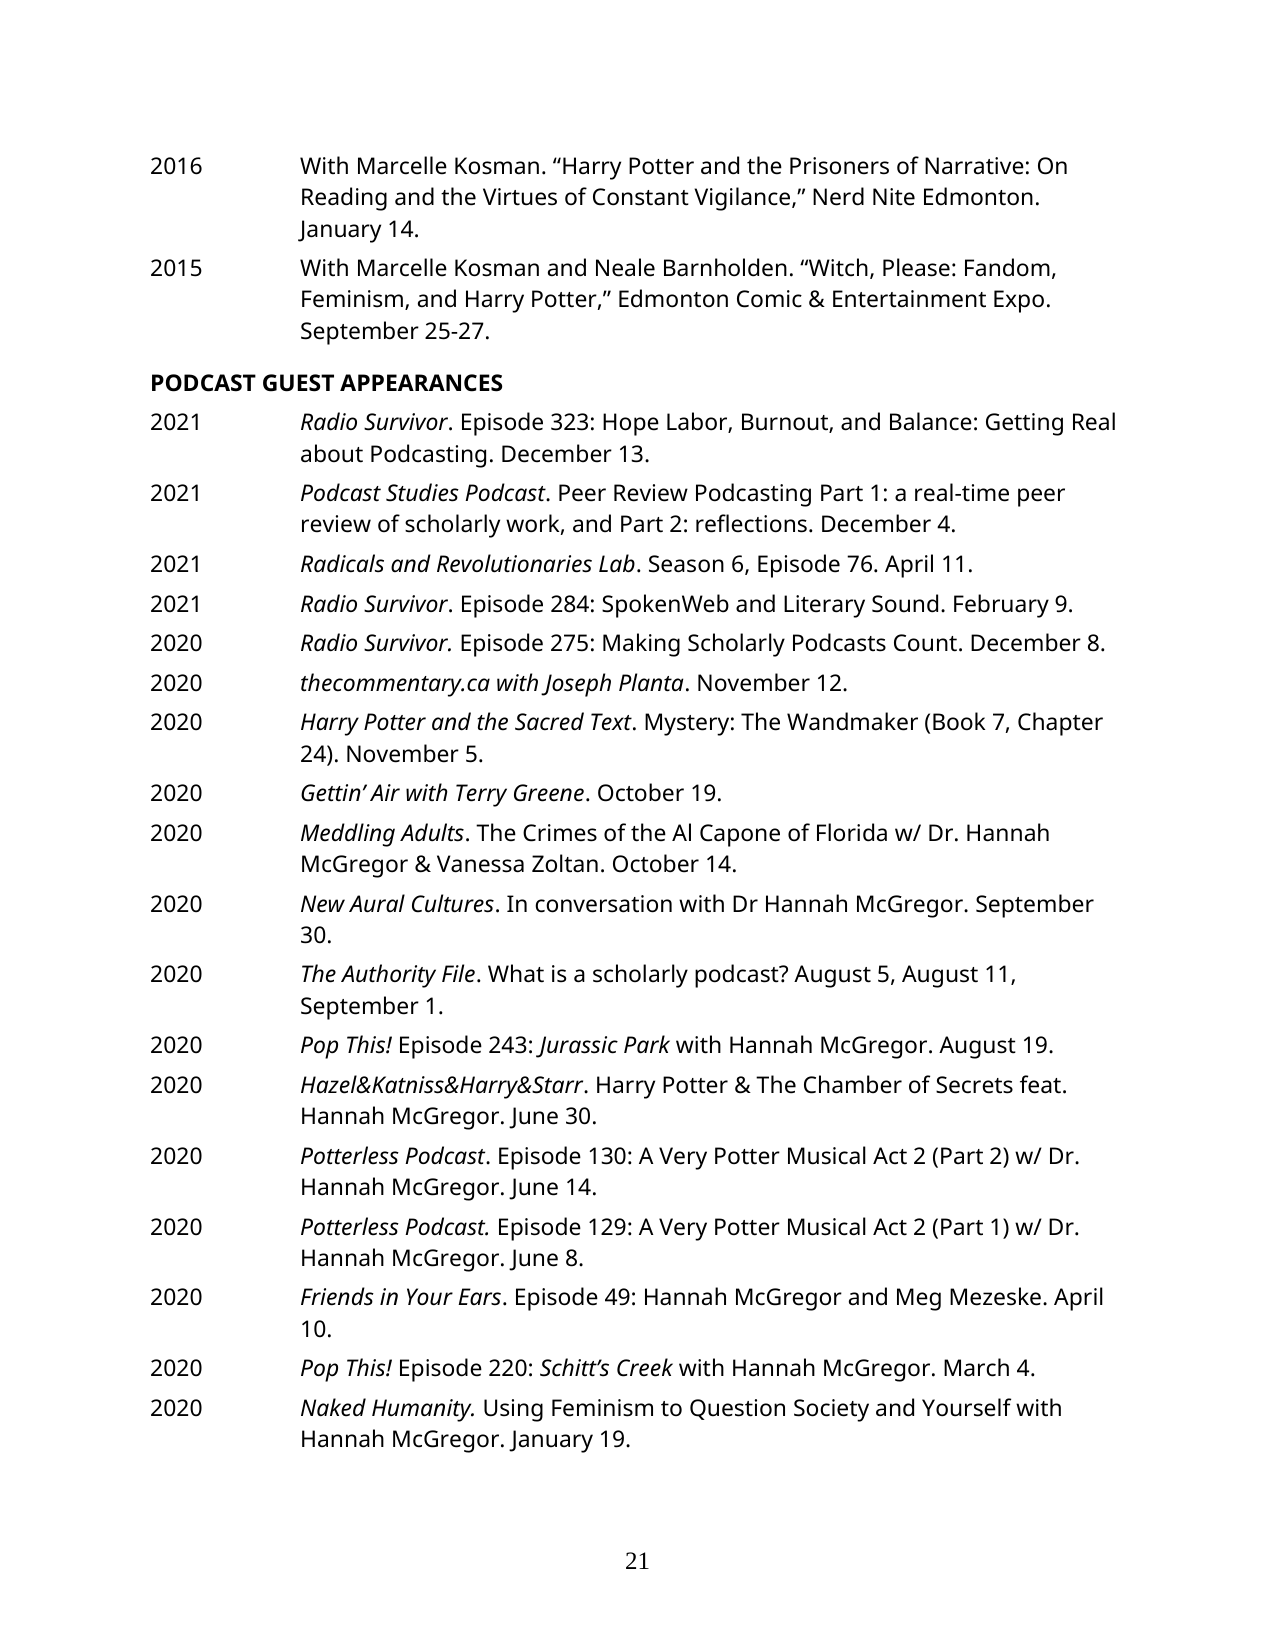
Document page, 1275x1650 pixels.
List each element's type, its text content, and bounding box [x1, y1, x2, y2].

text 2020 Potterless Podcast. Episode 130: A Very Potter Musical Act 2 (Part 2) w/ Dr. Hannah McGregor. June 14. [150, 1139, 1125, 1202]
text 2015 With Marcelle Kosman and Neale Barnholden. “Witch, Please: Fandom, Feminism, and Harry Potter,” Edmonton Comic & Entertainment Expo. September 25-27. [150, 252, 1125, 346]
text 2020 New Aural Cultures. In conversation with Dr Hannah McGregor. September 30. [150, 887, 1125, 950]
text 2021 Radio Survivor. Episode 284: SpokenWeb and Literary Sound. February 9. [150, 587, 1125, 619]
text 2021 Radio Survivor. Episode 323: Hope Labor, Burnout, and Balance: Getting Real about Podcasting. December 13. [150, 406, 1125, 469]
text 2020 Pop This! Episode 220: Schitt’s Creek with Hannah McGregor. March 4. [150, 1352, 1125, 1383]
text 2020 Gettin’ Air with Terry Greene. October 19. [150, 777, 1125, 808]
text 2020 Potterless Podcast. Episode 129: A Very Potter Musical Act 2 (Part 1) w/ Dr. Hannah McGregor. June 8. [150, 1210, 1125, 1273]
text 2021 Radicals and Revolutionaries Lab. Season 6, Episode 76. April 11. [150, 548, 1125, 579]
text 2020 Friends in Your Ears. Episode 49: Hannah McGregor and Meg Mezeske. April 10. [150, 1281, 1125, 1344]
text 2020 thecommentary.ca with Joseph Planta. November 12. [150, 667, 1125, 698]
text 2020 Hazel&Katniss&Harry&Starr. Harry Potter & The Chamber of Secrets feat. Hannah McGregor. June 30. [150, 1069, 1125, 1131]
text 2020 Naked Humanity. Using Feminism to Question Society and Yourself with Hannah McGregor. January 19. [150, 1392, 1125, 1454]
text 2020 Radio Survivor. Episode 275: Making Scholarly Podcasts Count. December 8. [150, 627, 1125, 658]
text 2016 With Marcelle Kosman. “Harry Potter and the Prisoners of Narrative: On Reading and the Virtues of Constant Vigilance,” Nerd Nite Edmonton. January 14. [150, 150, 1125, 244]
text 2020 The Authority File. What is a scholarly podcast? August 5, August 11, September 1. [150, 958, 1125, 1021]
text 2020 Meddling Adults. The Crimes of the Al Capone of Florida w/ Dr. Hannah McGregor & Vanessa Zoltan. October 14. [150, 817, 1125, 879]
text 2020 Harry Potter and the Sacred Text. Mystery: The Wandmaker (Book 7, Chapter 24). November 5. [150, 706, 1125, 769]
text 2021 Podcast Studies Podcast. Peer Review Podcasting Part 1: a real-time peer review of scholarly work, and Part 2: reflections. December 4. [150, 477, 1125, 539]
text PODCAST GUEST APPEARANCES [150, 367, 1125, 398]
text 2020 Pop This! Episode 243: Jurassic Park with Hannah McGregor. August 19. [150, 1029, 1125, 1060]
